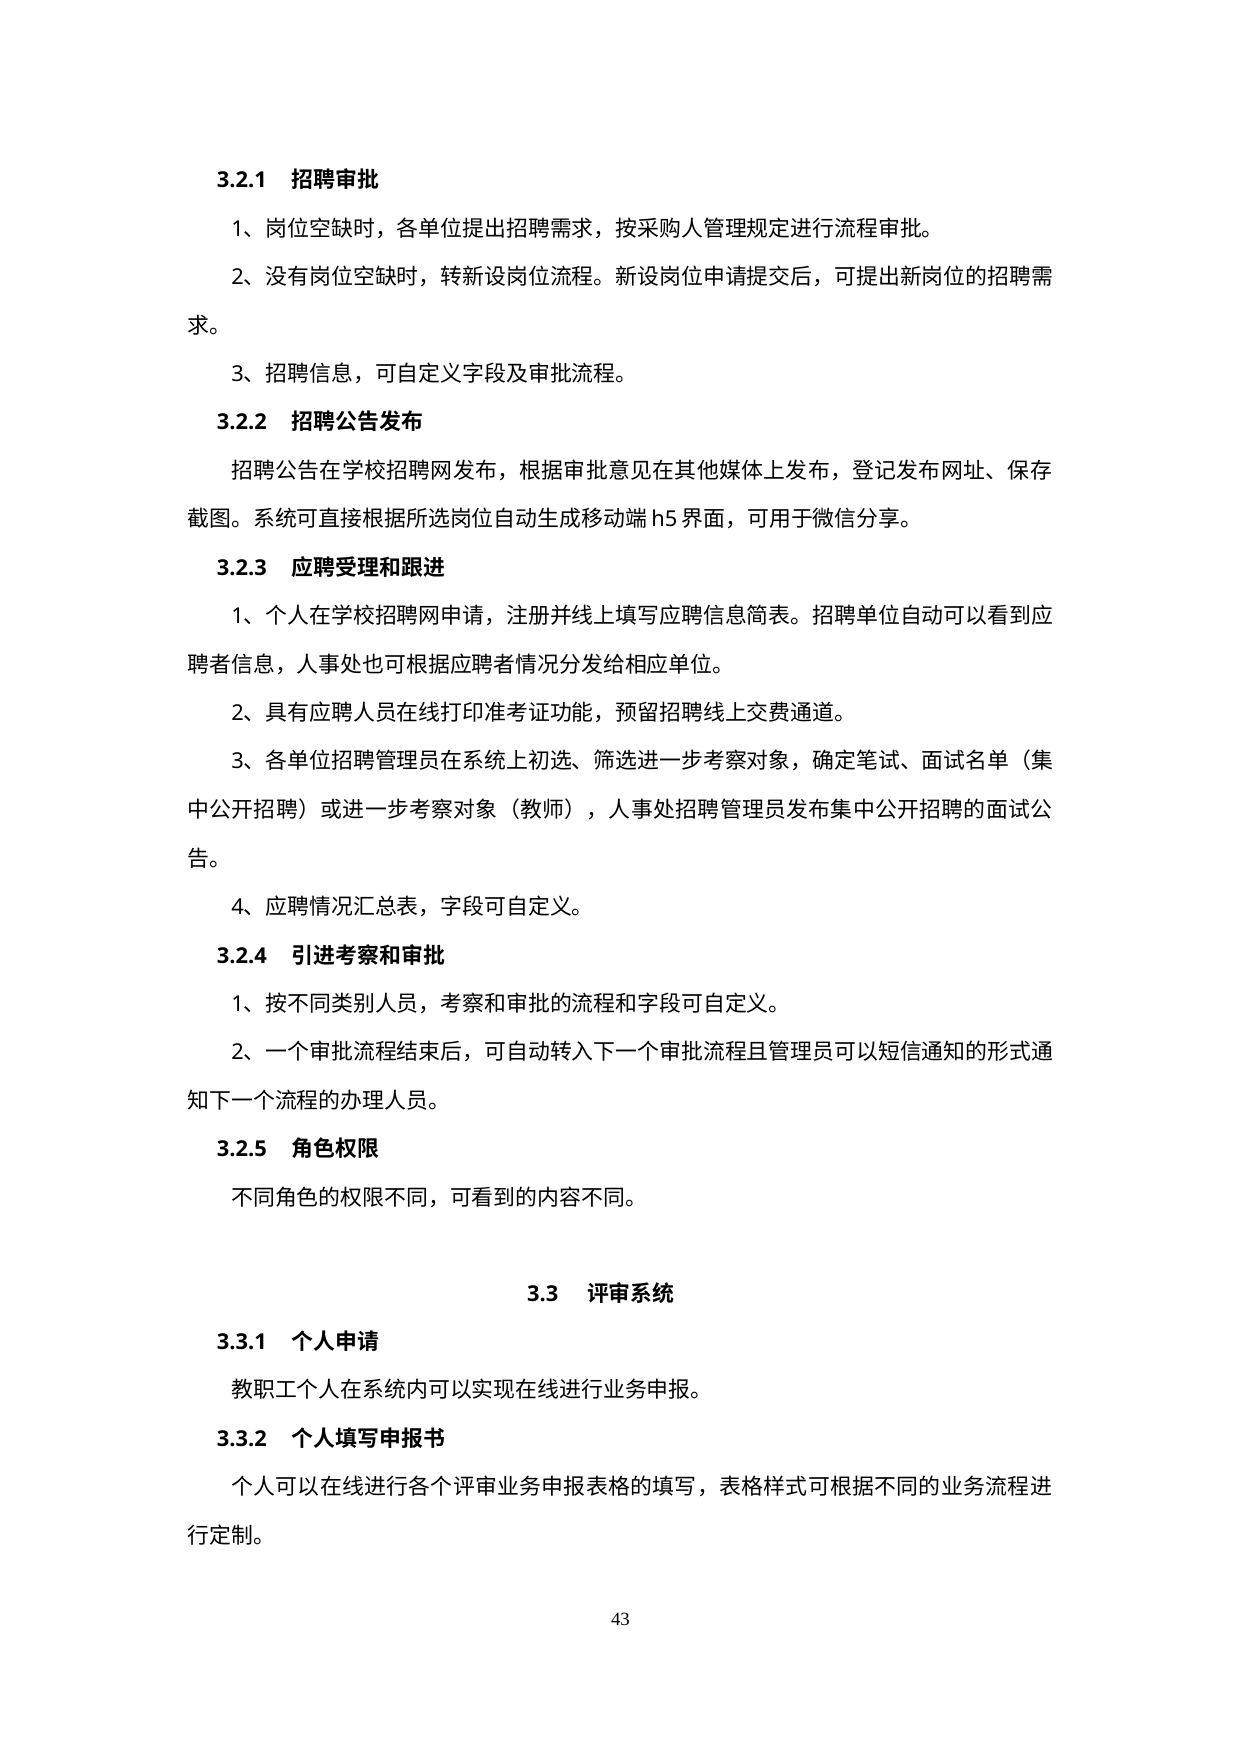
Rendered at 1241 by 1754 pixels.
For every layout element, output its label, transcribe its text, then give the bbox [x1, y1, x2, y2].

subtitle 角色权限 [217, 1131, 1053, 1164]
text 不同角色的权限不同，可看到的内容不同。 [187, 1179, 1053, 1212]
list 各单位招聘管理员在系统上初选、筛选进一步考察对象，确定笔试、面试名单（集中公开招聘）或进一步考察对象（教师），人事处招聘管理员发布集中公开招聘的面试公告。 [187, 743, 1053, 873]
text 招聘公告在学校招聘网发布，根据审批意见在其他媒体上发布，登记发布网址、保存截图。系统可直接根据所选岗位自动生成移动端h5界面，可用于微信分享。 [187, 452, 1053, 534]
list 应聘情况汇总表，字段可自定义。 [187, 889, 1053, 922]
list 按不同类别人员，考察和审批的流程和字段可自定义。 [187, 986, 1053, 1018]
subtitle 个人申请 [217, 1323, 1053, 1356]
text 个人可以在线进行各个评审业务申报表格的填写，表格样式可根据不同的业务流程进行定制。 [187, 1468, 1053, 1550]
list 个人在学校招聘网申请，注册并线上填写应聘信息简表。招聘单位自动可以看到应聘者信息，人事处也可根据应聘者情况分发给相应单位。 [187, 598, 1053, 679]
list 招聘信息，可自定义字段及审批流程。 [187, 356, 1053, 388]
subtitle 招聘公告发布 [217, 404, 1053, 437]
subtitle 应聘受理和跟进 [217, 549, 1053, 582]
list 具有应聘人员在线打印准考证功能，预留招聘线上交费通道。 [187, 695, 1053, 727]
subtitle 引进考察和审批 [217, 937, 1053, 970]
text 教职工个人在系统内可以实现在线进行业务申报。 [187, 1372, 1053, 1404]
list 岗位空缺时，各单位提出招聘需求，按采购人管理规定进行流程审批。 [187, 210, 1053, 243]
subtitle 评审系统 [527, 1275, 1053, 1308]
list 没有岗位空缺时，转新设岗位流程。新设岗位申请提交后，可提出新岗位的招聘需求。 [187, 259, 1053, 340]
subtitle 个人填写申报书 [217, 1420, 1053, 1453]
subtitle 招聘审批 [217, 162, 1053, 194]
list 一个审批流程结束后，可自动转入下一个审批流程且管理员可以短信通知的形式通知下一个流程的办理人员。 [187, 1034, 1053, 1115]
